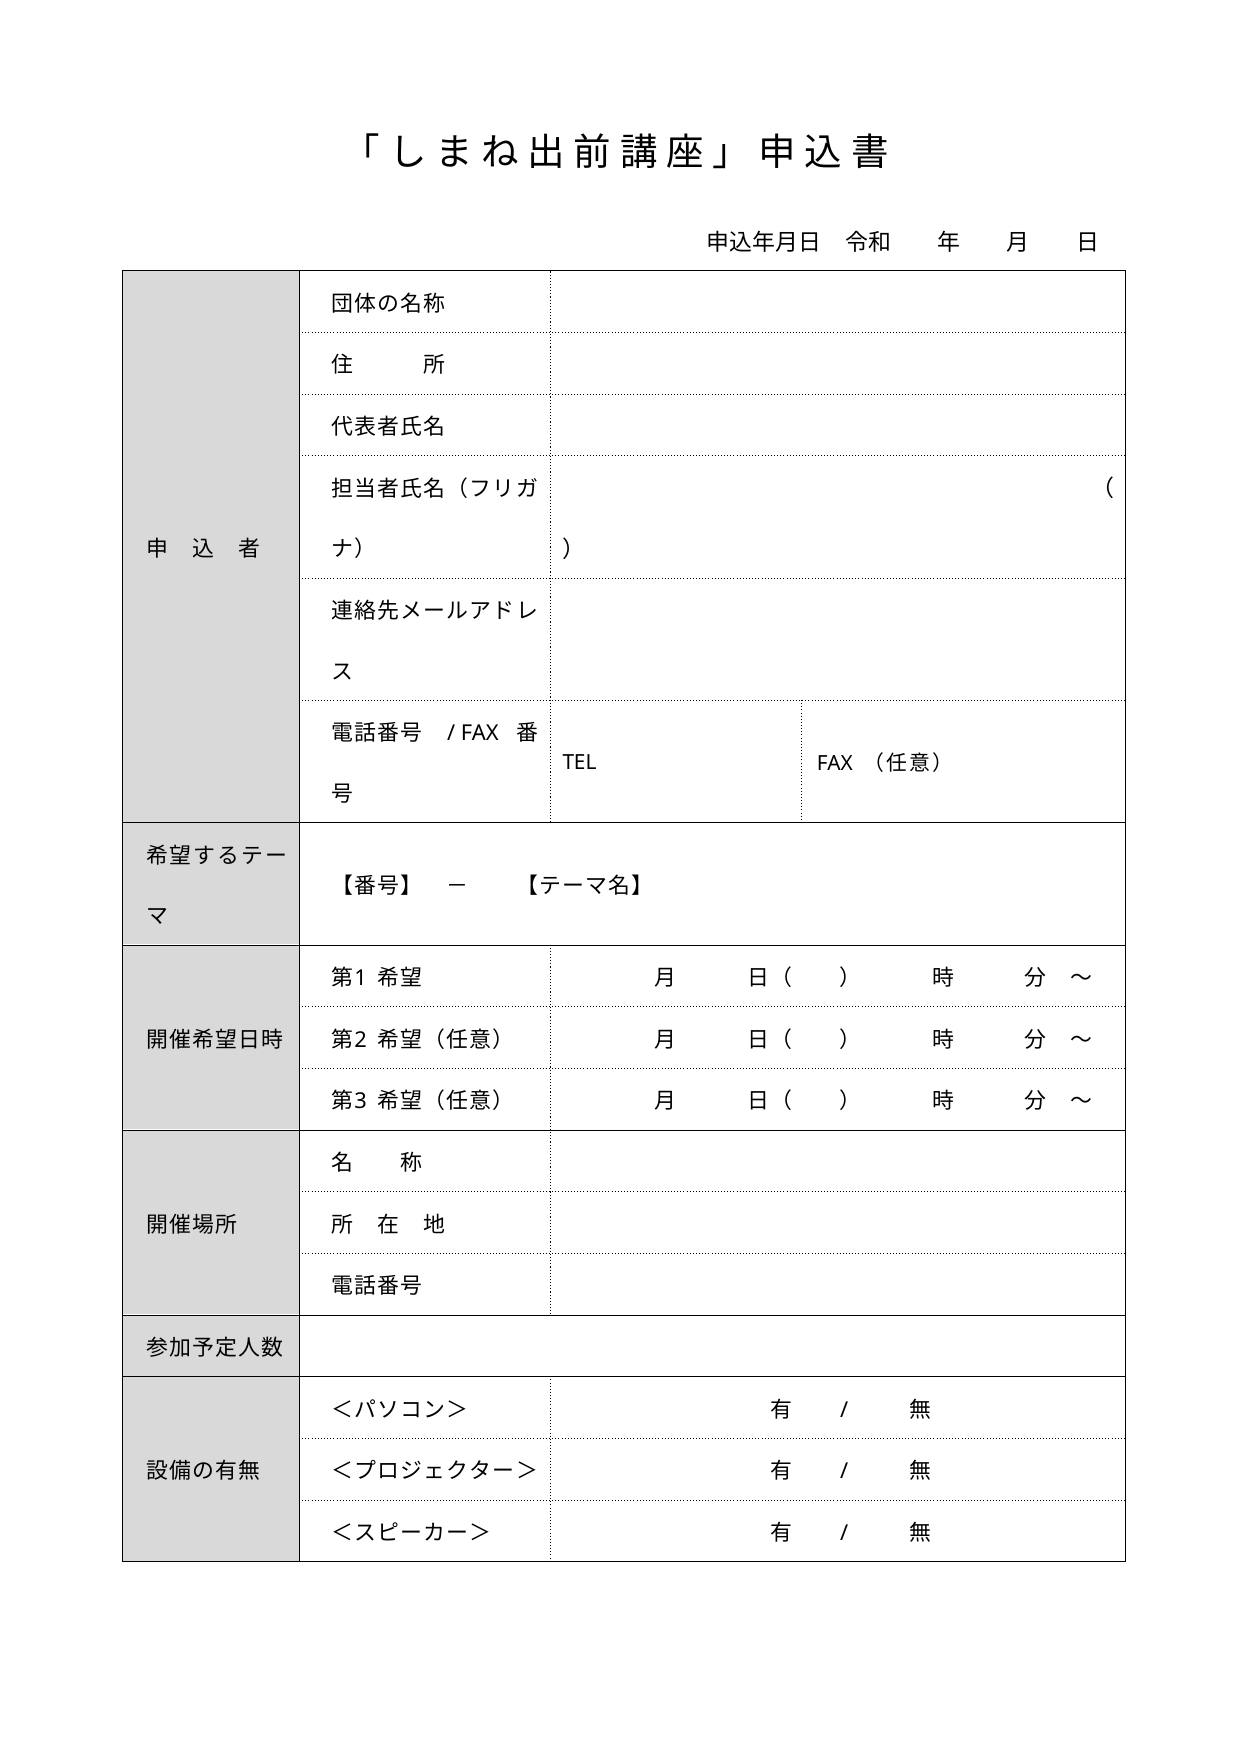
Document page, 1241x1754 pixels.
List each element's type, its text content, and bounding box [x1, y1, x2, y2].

table_cell [551, 578, 1125, 700]
table_header 団体の名称 [300, 271, 551, 332]
table_cell 連絡先メールアドレス [300, 578, 551, 700]
table_header [551, 271, 1125, 332]
table_cell [551, 1253, 1125, 1314]
table_cell 開催場所 [123, 1131, 299, 1314]
table_cell 希望するテーマ [123, 823, 299, 944]
table_cell 参加予定人数 [123, 1316, 299, 1376]
table_cell 月 日（ ） 時 分 ～ [551, 946, 1125, 1006]
table_cell 有 / 無 [551, 1377, 1125, 1438]
table_cell 名 称 [300, 1131, 551, 1191]
table_cell ＜プロジェクター＞ [300, 1438, 551, 1499]
table_cell 担当者氏名（フリガナ） [300, 455, 551, 578]
table_cell 有 / 無 [551, 1438, 1125, 1499]
text 「しまね出前講座」申込書 [123, 119, 1117, 179]
table_cell TEL [551, 700, 802, 822]
table_cell [551, 332, 1125, 394]
table_cell 開催希望日時 [123, 946, 299, 1129]
table_cell 月 日（ ） 時 分 ～ [551, 1006, 1125, 1068]
table_cell 【番号】 － 【テーマ名】 [300, 823, 1125, 944]
table_cell 電話番号 / FAX番号 [300, 700, 551, 822]
table_cell 代表者氏名 [300, 394, 551, 455]
table_cell FAX（任意） [802, 700, 1125, 822]
table_cell 設備の有無 [123, 1377, 299, 1561]
table_cell 有 / 無 [551, 1500, 1125, 1561]
table_cell 電話番号 [300, 1253, 551, 1314]
table_cell [551, 394, 1125, 455]
table_cell 第3希望（任意） [300, 1068, 551, 1129]
table_cell [300, 1316, 1125, 1376]
table_header 申 込 者 [123, 271, 299, 822]
table_cell 月 日（ ） 時 分 ～ [551, 1068, 1125, 1129]
text 申込年月日 令和 年 月 日 [123, 210, 1099, 270]
table_cell [551, 1131, 1125, 1191]
table_cell 第2希望（任意） [300, 1006, 551, 1068]
table_cell （ ） [551, 455, 1125, 578]
table_cell ＜パソコン＞ [300, 1377, 551, 1438]
table_cell [551, 1191, 1125, 1253]
table_cell 所 在 地 [300, 1191, 551, 1253]
table_cell ＜スピーカー＞ [300, 1500, 551, 1561]
table_cell 住 所 [300, 332, 551, 394]
table_cell 第1希望 [300, 946, 551, 1006]
